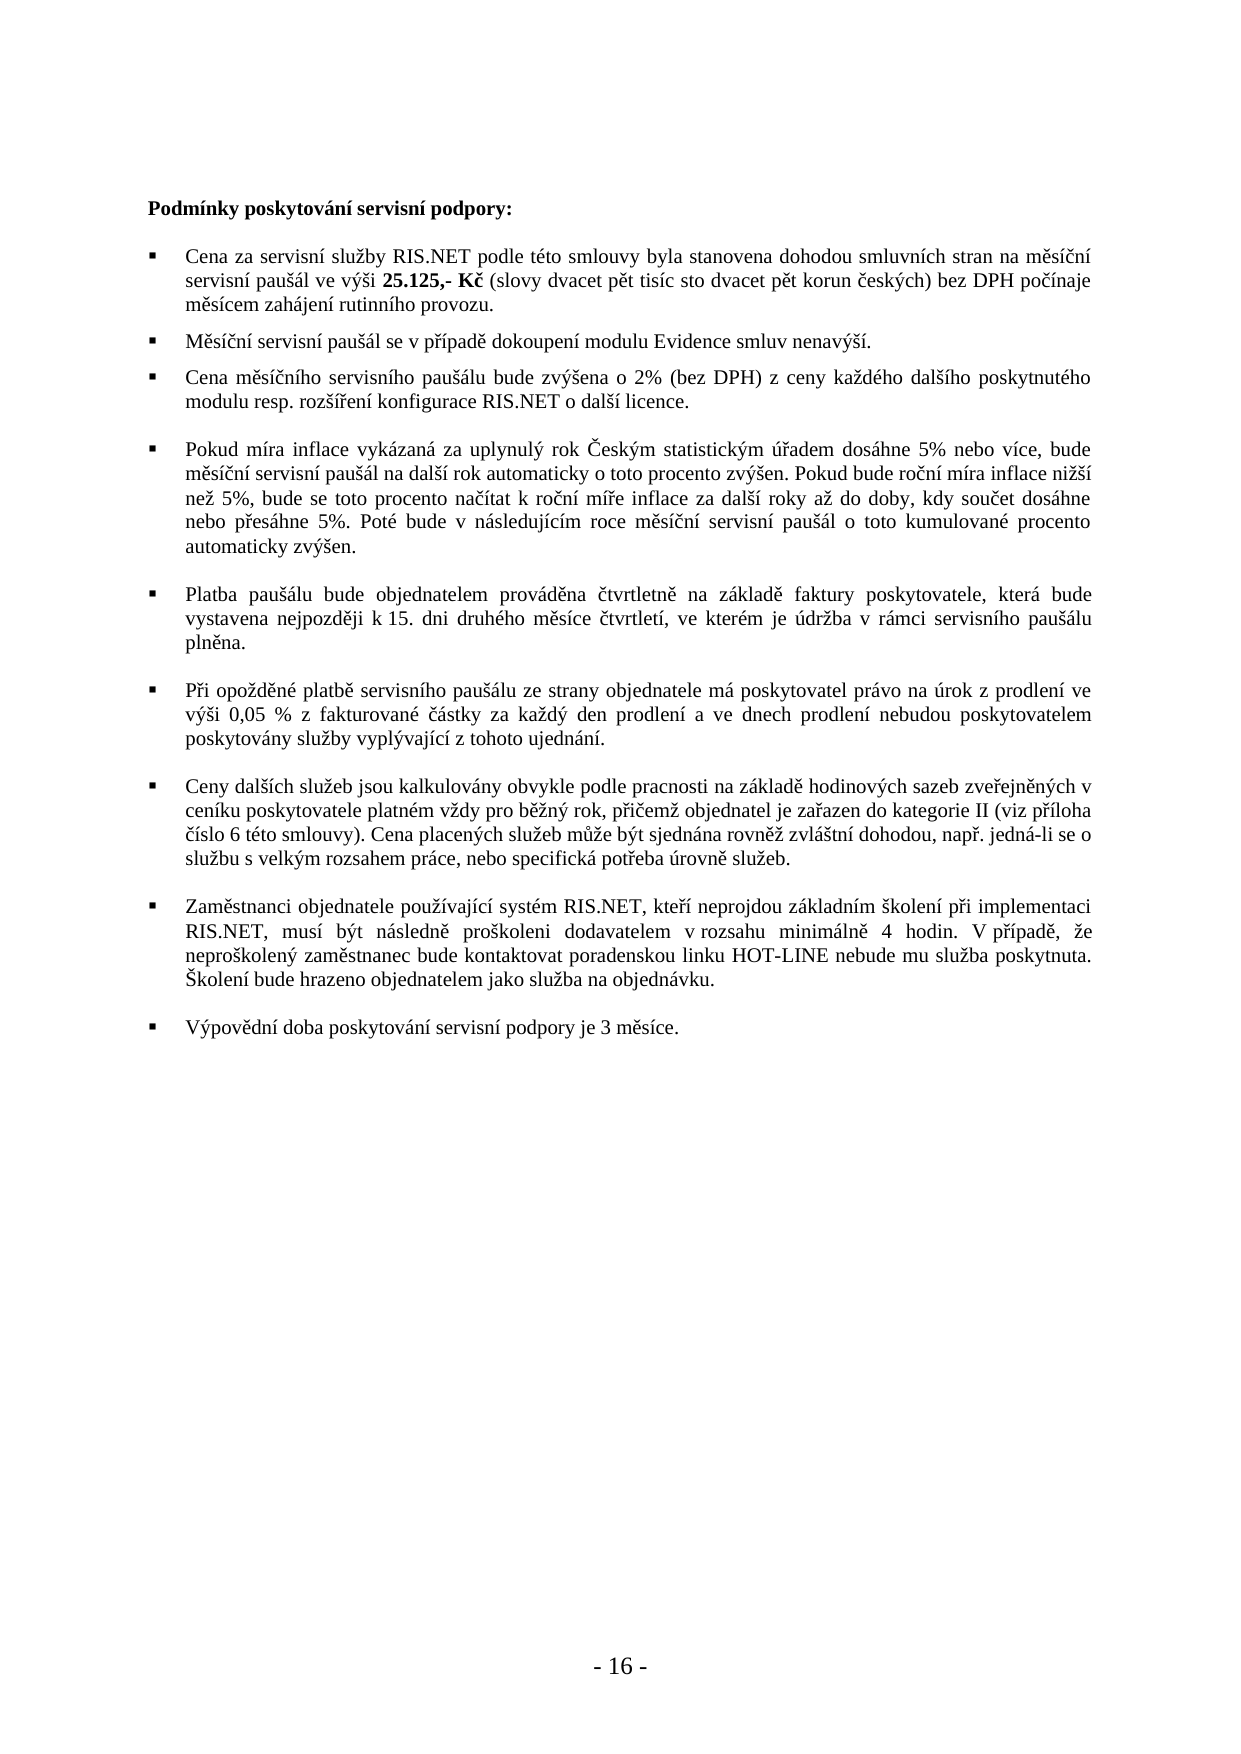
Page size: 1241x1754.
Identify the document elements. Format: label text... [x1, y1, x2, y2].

list Pokud míra inflace vykázaná za uplynulý rok Českým statistickým úřadem dosáhne 5% nebo více, bude měsíční servisní paušál na další rok automaticky o toto procento zvýšen. Pokud bude roční míra inflace nižší než 5%, bude se toto procento načítat k roční míře inflace za další roky až do doby, kdy součet dosáhne nebo přesáhne 5%. Poté bude v následujícím roce měsíční servisní paušál o toto kumulované procento automaticky zvýšen. [148, 437, 1093, 558]
list Platba paušálu bude objednatelem prováděna čtvrtletně na základě faktury poskytovatele, která bude vystavena nejpozději k 15. dni druhého měsíce čtvrtletí, ve kterém je údržba v rámci servisního paušálu plněna. [148, 582, 1093, 654]
list Zaměstnanci objednatele používající systém RIS.NET, kteří neprojdou základním školení při implementaci RIS.NET, musí být následně proškoleni dodavatelem v rozsahu minimálně 4 hodin. V případě, že neproškolený zaměstnanec bude kontaktovat poradenskou linku HOT-LINE nebude mu služba poskytnuta. Školení bude hrazeno objednatelem jako služba na objednávku. [148, 894, 1093, 991]
list Při opožděné platbě servisního paušálu ze strany objednatele má poskytovatel právo na úrok z prodlení ve výši 0,05 % z fakturované částky za každý den prodlení a ve dnech prodlení nebudou poskytovatelem poskytovány služby vyplývající z tohoto ujednání. [148, 678, 1093, 750]
list Cena měsíčního servisního paušálu bude zvýšena o 2% (bez DPH) z ceny každého dalšího poskytnutého modulu resp. rozšíření konfigurace RIS.NET o další licence. [148, 365, 1093, 413]
list Cena za servisní služby RIS.NET podle této smlouvy byla stanovena dohodou smluvních stran na měsíční servisní paušál ve výši 25.125,- Kč (slovy dvacet pět tisíc sto dvacet pět korun českých) bez DPH počínaje měsícem zahájení rutinního provozu. [148, 244, 1093, 316]
list Měsíční servisní paušál se v případě dokoupení modulu Evidence smluv nenavýší. [148, 328, 1093, 353]
list Ceny dalších služeb jsou kalkulovány obvykle podle pracnosti na základě hodinových sazeb zveřejněných v ceníku poskytovatele platném vždy pro běžný rok, přičemž objednatel je zařazen do kategorie II (viz příloha číslo 6 této smlouvy). Cena placených služeb může být sjednána rovněž zvláštní dohodou, např. jedná-li se o službu s velkým rozsahem práce, nebo specifická potřeba úrovně služeb. [148, 774, 1093, 870]
list Výpovědní doba poskytování servisní podpory je 3 měsíce. [148, 1015, 1093, 1039]
text Podmínky poskytování servisní podpory: [148, 196, 1093, 220]
